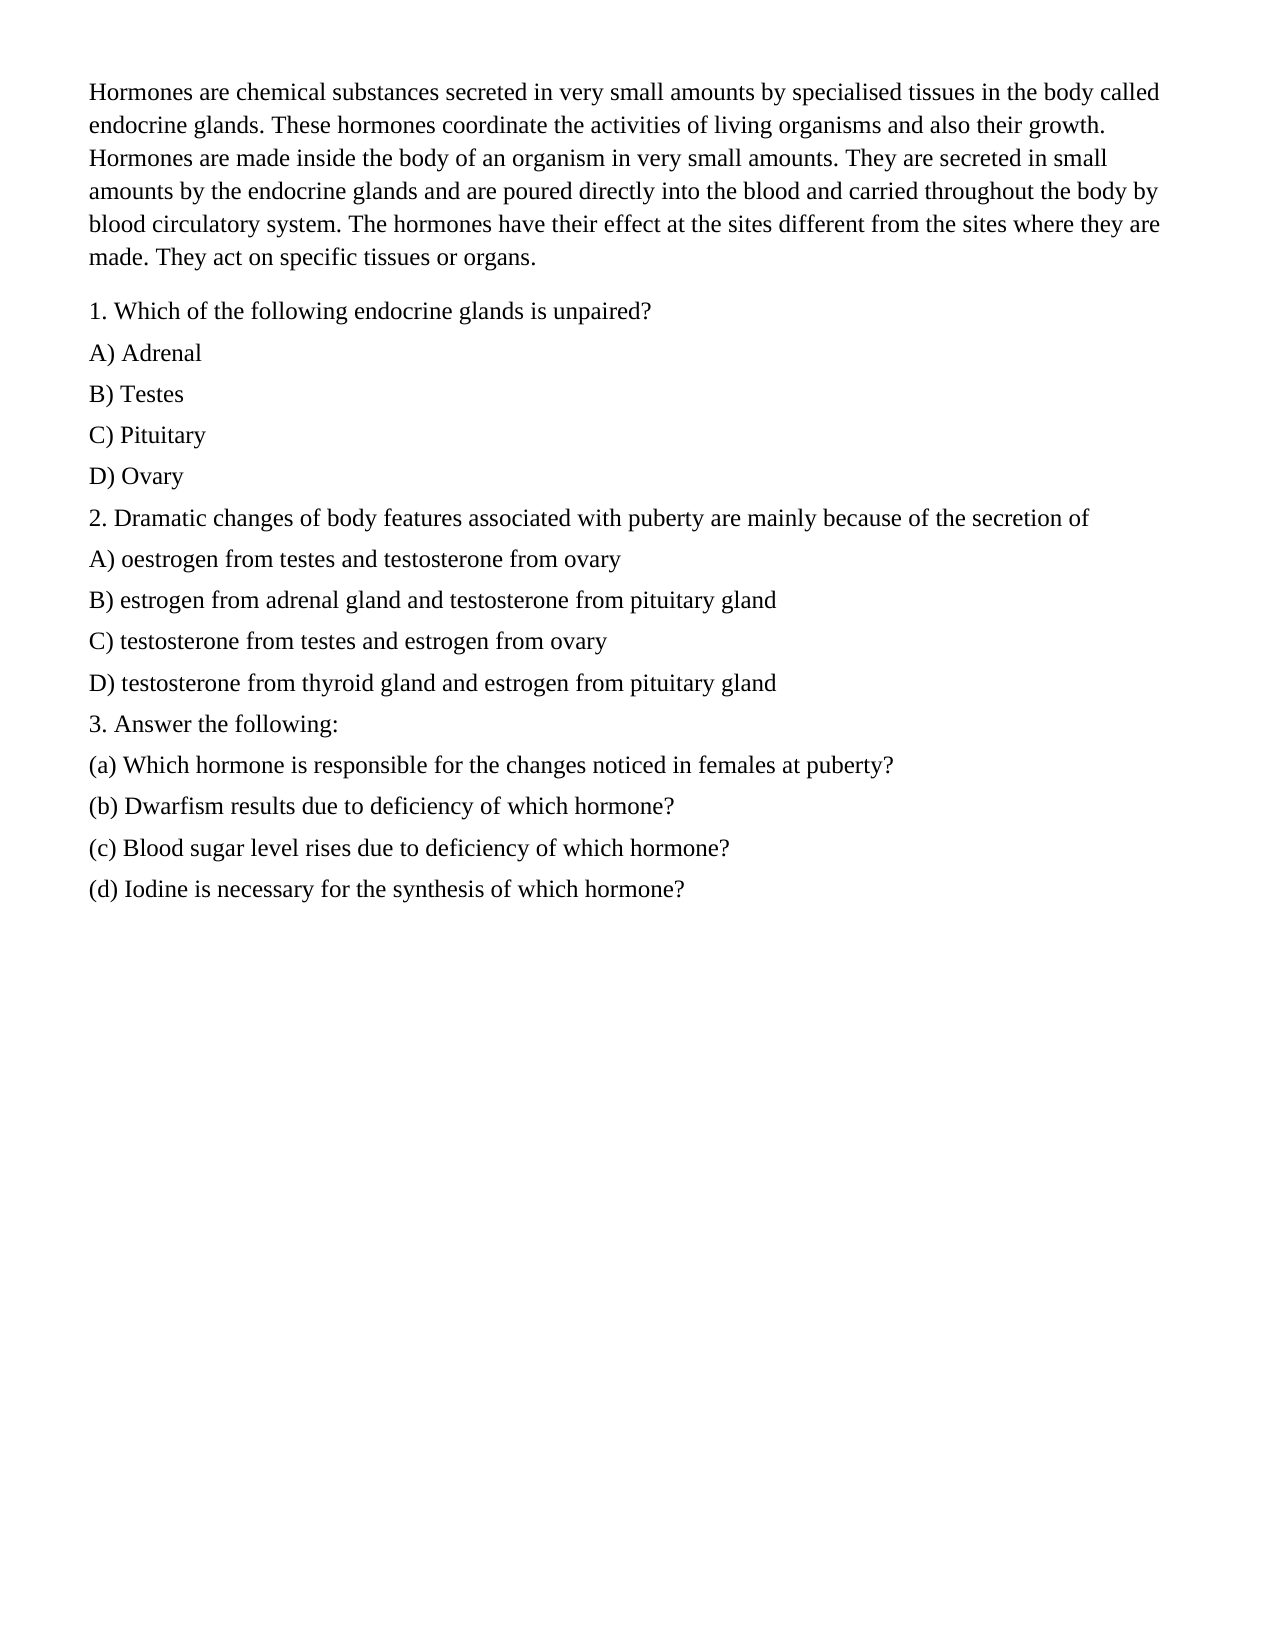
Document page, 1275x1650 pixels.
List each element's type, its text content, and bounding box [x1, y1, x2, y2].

text B) Testes [89, 379, 1196, 408]
text (a) Which hormone is responsible for the changes noticed in females at puberty? [89, 750, 1196, 779]
text (d) Iodine is necessary for the synthesis of which hormone? [89, 874, 1196, 903]
text A) Adrenal [89, 338, 1196, 366]
text 2. Dramatic changes of body features associated with puberty are mainly because of the secretion of [89, 503, 1196, 531]
text C) Pituitary [89, 420, 1196, 449]
text (b) Dwarfism results due to deficiency of which hormone? [89, 791, 1196, 820]
text C) testosterone from testes and estrogen from ovary [89, 626, 1196, 655]
text 3. Answer the following: [89, 709, 1196, 738]
text B) estrogen from adrenal gland and testosterone from pituitary gland [89, 585, 1196, 614]
text (c) Blood sugar level rises due to deficiency of which hormone? [89, 833, 1196, 861]
text D) testosterone from thyroid gland and estrogen from pituitary gland [89, 668, 1196, 696]
text D) Ovary [89, 461, 1196, 490]
text A) oestrogen from testes and testosterone from ovary [89, 544, 1196, 573]
text 1. Which of the following endocrine glands is unpaired? [89, 296, 1196, 325]
text Hormones are chemical substances secreted in very small amounts by specialised tissues in the body called endocrine glands. These hormones coordinate the activities of living organisms and also their growth. Hormones are made inside the body of an organism in very small amounts. They are secreted in small amounts by the endocrine glands and are poured directly into the blood and carried throughout the body by blood circulatory system. The hormones have their effect at the sites different from the sites where they are made. They act on specific tissues or organs. [89, 77, 1196, 271]
